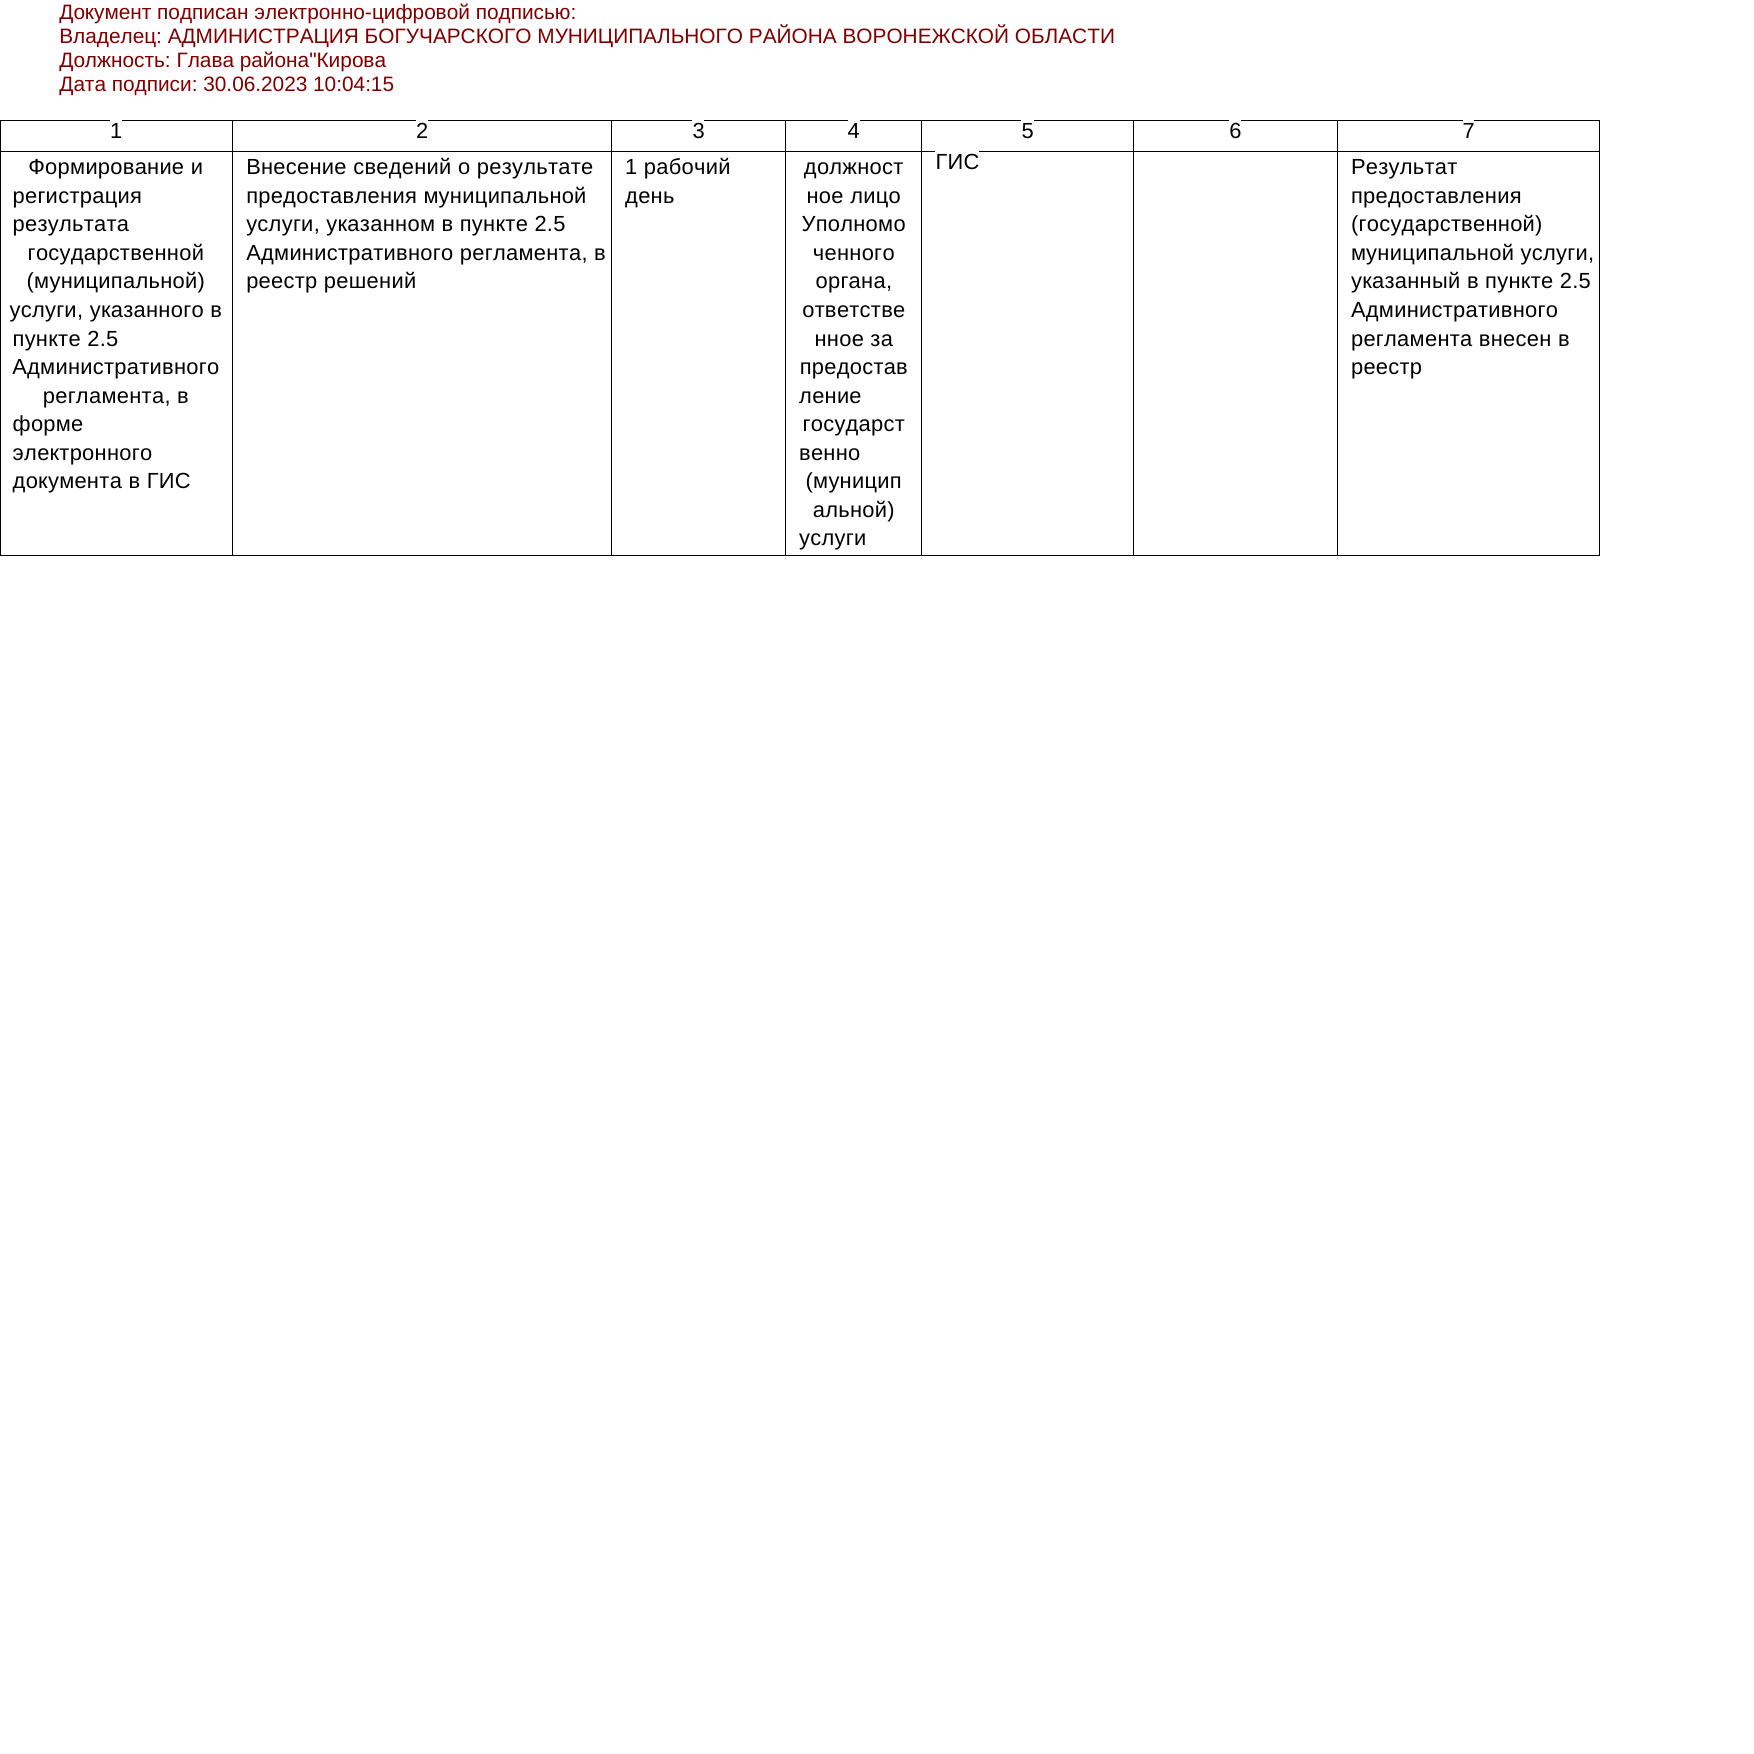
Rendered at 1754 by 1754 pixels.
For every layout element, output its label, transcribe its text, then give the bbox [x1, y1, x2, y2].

table_cell должност ное лицо Уполномо ченного органа, ответстве нное за предостав ление государст венно (муницип альной) услуги [786, 152, 921, 555]
table_cell Формирование и регистрация результата государственной (муниципальной) услуги, указанного в пункте 2.5 Административного регламента, в форме электронного документа в ГИС [1, 152, 232, 555]
table_cell Внесение сведений о результате предоставления муниципальной услуги, указанном в пункте 2.5 Административного регламента, в реестр решений [233, 152, 611, 555]
table_header 5 [922, 121, 1133, 151]
table_header 3 [612, 121, 785, 151]
table_cell 1 рабочий день [612, 152, 785, 555]
table_header 7 [1338, 121, 1599, 151]
table_header 6 [1134, 121, 1337, 151]
table_header 4 [786, 121, 921, 151]
table_cell ГИС [922, 152, 1133, 555]
table_header 1 [1, 121, 232, 151]
table_cell [1134, 152, 1337, 555]
table_cell Результат предоставления (государственной) муниципальной услуги, указанный в пункте 2.5 Административного регламента внесен в реестр [1338, 152, 1599, 555]
table_header 2 [233, 121, 611, 151]
